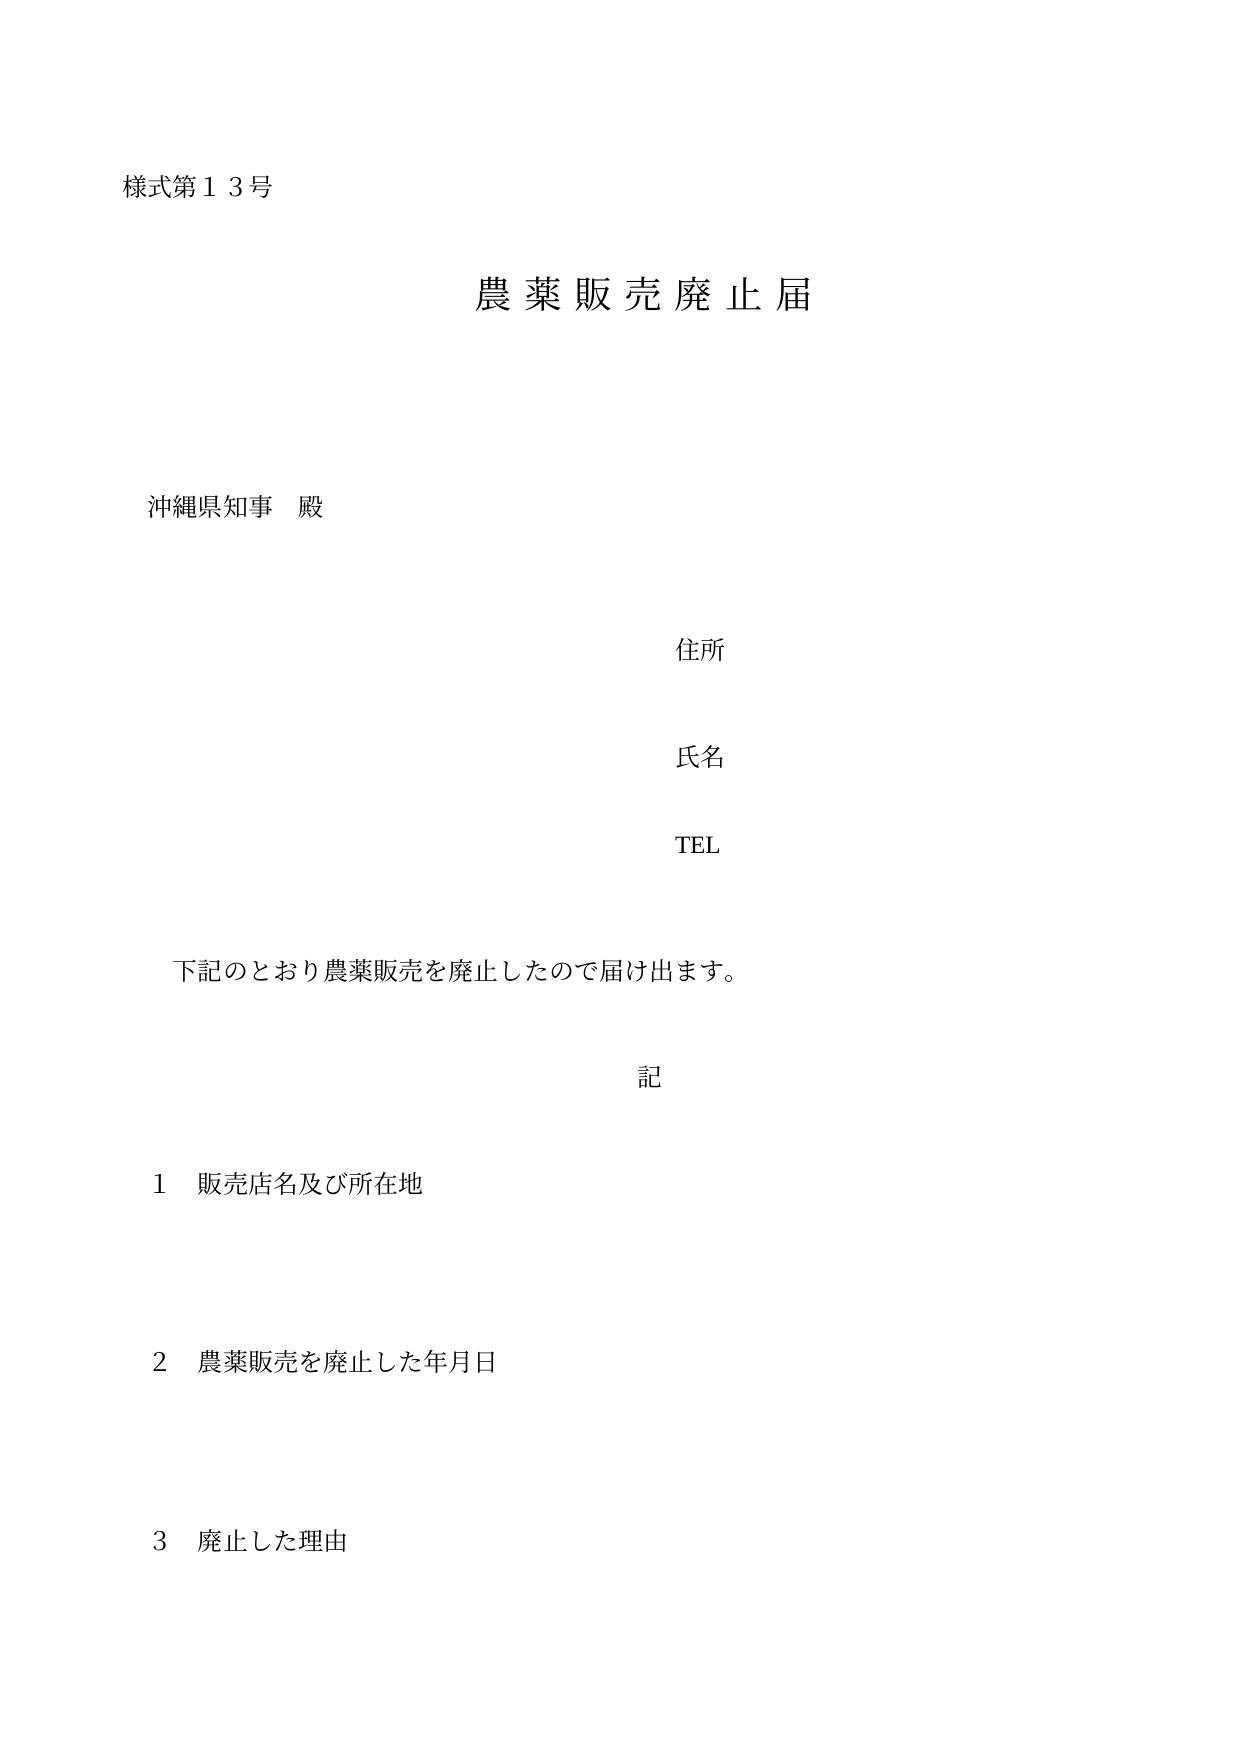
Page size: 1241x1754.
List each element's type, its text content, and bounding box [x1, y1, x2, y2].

text 沖縄県知事 殿 [122, 470, 1177, 542]
text 様式第１３号 [122, 150, 1177, 221]
text 下記のとおり農薬販売を廃止したので届け出ます。 [122, 933, 1177, 1005]
text 記 [122, 1040, 1177, 1112]
text １ 販売店名及び所在地 [122, 1147, 1177, 1218]
text 農薬販売廃止届 [122, 257, 1177, 328]
text TEL [651, 827, 1177, 862]
text ３ 廃止した理由 [122, 1503, 1177, 1575]
text ２ 農薬販売を廃止した年月日 [122, 1325, 1177, 1397]
text 住所 [651, 613, 1177, 684]
text 氏名 [651, 720, 1177, 791]
